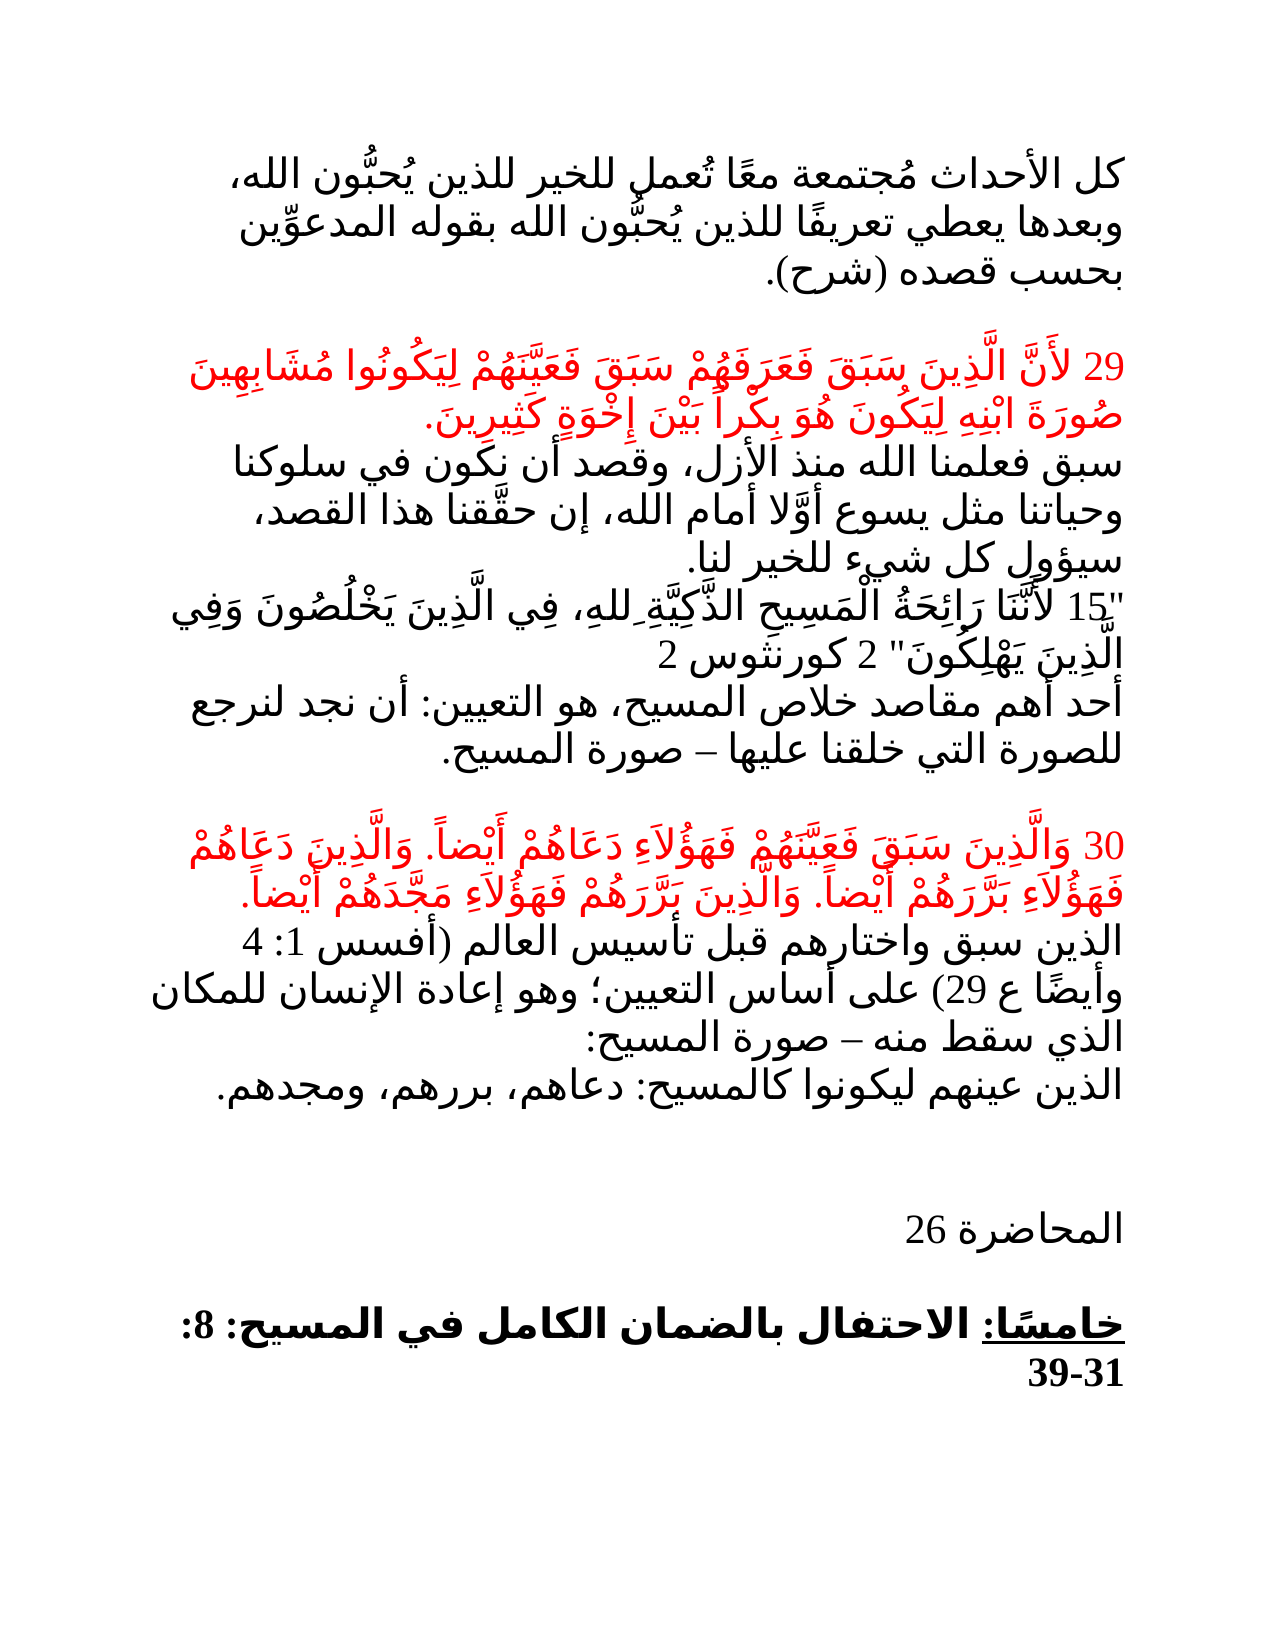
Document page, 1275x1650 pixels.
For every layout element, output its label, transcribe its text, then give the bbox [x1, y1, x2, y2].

text 30 وَالَّذِينَ سَبَقَ فَعَيَّنَهُمْ فَهَؤُلاَءِ دَعَاهُمْ أَيْضاً. وَالَّذِينَ دَعَاهُمْ فَهَؤُلاَءِ بَرَّرَهُمْ أَيْضاً. وَالَّذِينَ بَرَّرَهُمْ فَهَؤُلاَءِ مَجَّدَهُمْ أَيْضاً. [150, 821, 1125, 917]
text أحد أهم مقاصد خلاص المسيح، هو التعيين: أن نجد لنرجع للصورة التي خلقنا عليها – صورة المسيح. [150, 677, 1125, 773]
text الذين سبق واختارهم قبل تأسيس العالم (أفسس 1: 4 وأيضًا ع 29) على أساس التعيين؛ وهو إعادة الإنسان للمكان الذي سقط منه – صورة المسيح: الذين عينهم ليكونوا كالمسيح: دعاهم، بررهم، ومجدهم. [150, 917, 1125, 1108]
text المحاضرة 26 [150, 1204, 1125, 1252]
text خامسًا: الاحتفال بالضمان الكامل في المسيح: 8: 31-39 [150, 1300, 1125, 1396]
text كل الأحداث مُجتمعة معًا تُعمل للخير للذين يُحبُّون الله، وبعدها يعطي تعريفًا للذين يُحبُّون الله بقوله المدعوِّين بحسب قصده (شرح). [150, 150, 1125, 294]
text سبق فعلمنا الله منذ الأزل، وقصد أن نكون في سلوكنا وحياتنا مثل يسوع أوَّلا أمام الله، إن حقَّقنا هذا القصد، سيؤول كل شيء للخير لنا. "15 لأَنَّنَا رَائِحَةُ الْمَسِيحِ الذَّكِيَّةِ ِللهِ، فِي الَّذِينَ يَخْلُصُونَ وَفِي الَّذِينَ يَهْلِكُونَ" 2 كورنثوس 2 [150, 437, 1125, 677]
text 29 لأَنَّ الَّذِينَ سَبَقَ فَعَرَفَهُمْ سَبَقَ فَعَيَّنَهُمْ لِيَكُونُوا مُشَابِهِينَ صُورَةَ ابْنِهِ لِيَكُونَ هُوَ بِكْراً بَيْنَ إِخْوَةٍ كَثِيرِينَ. [150, 342, 1125, 437]
